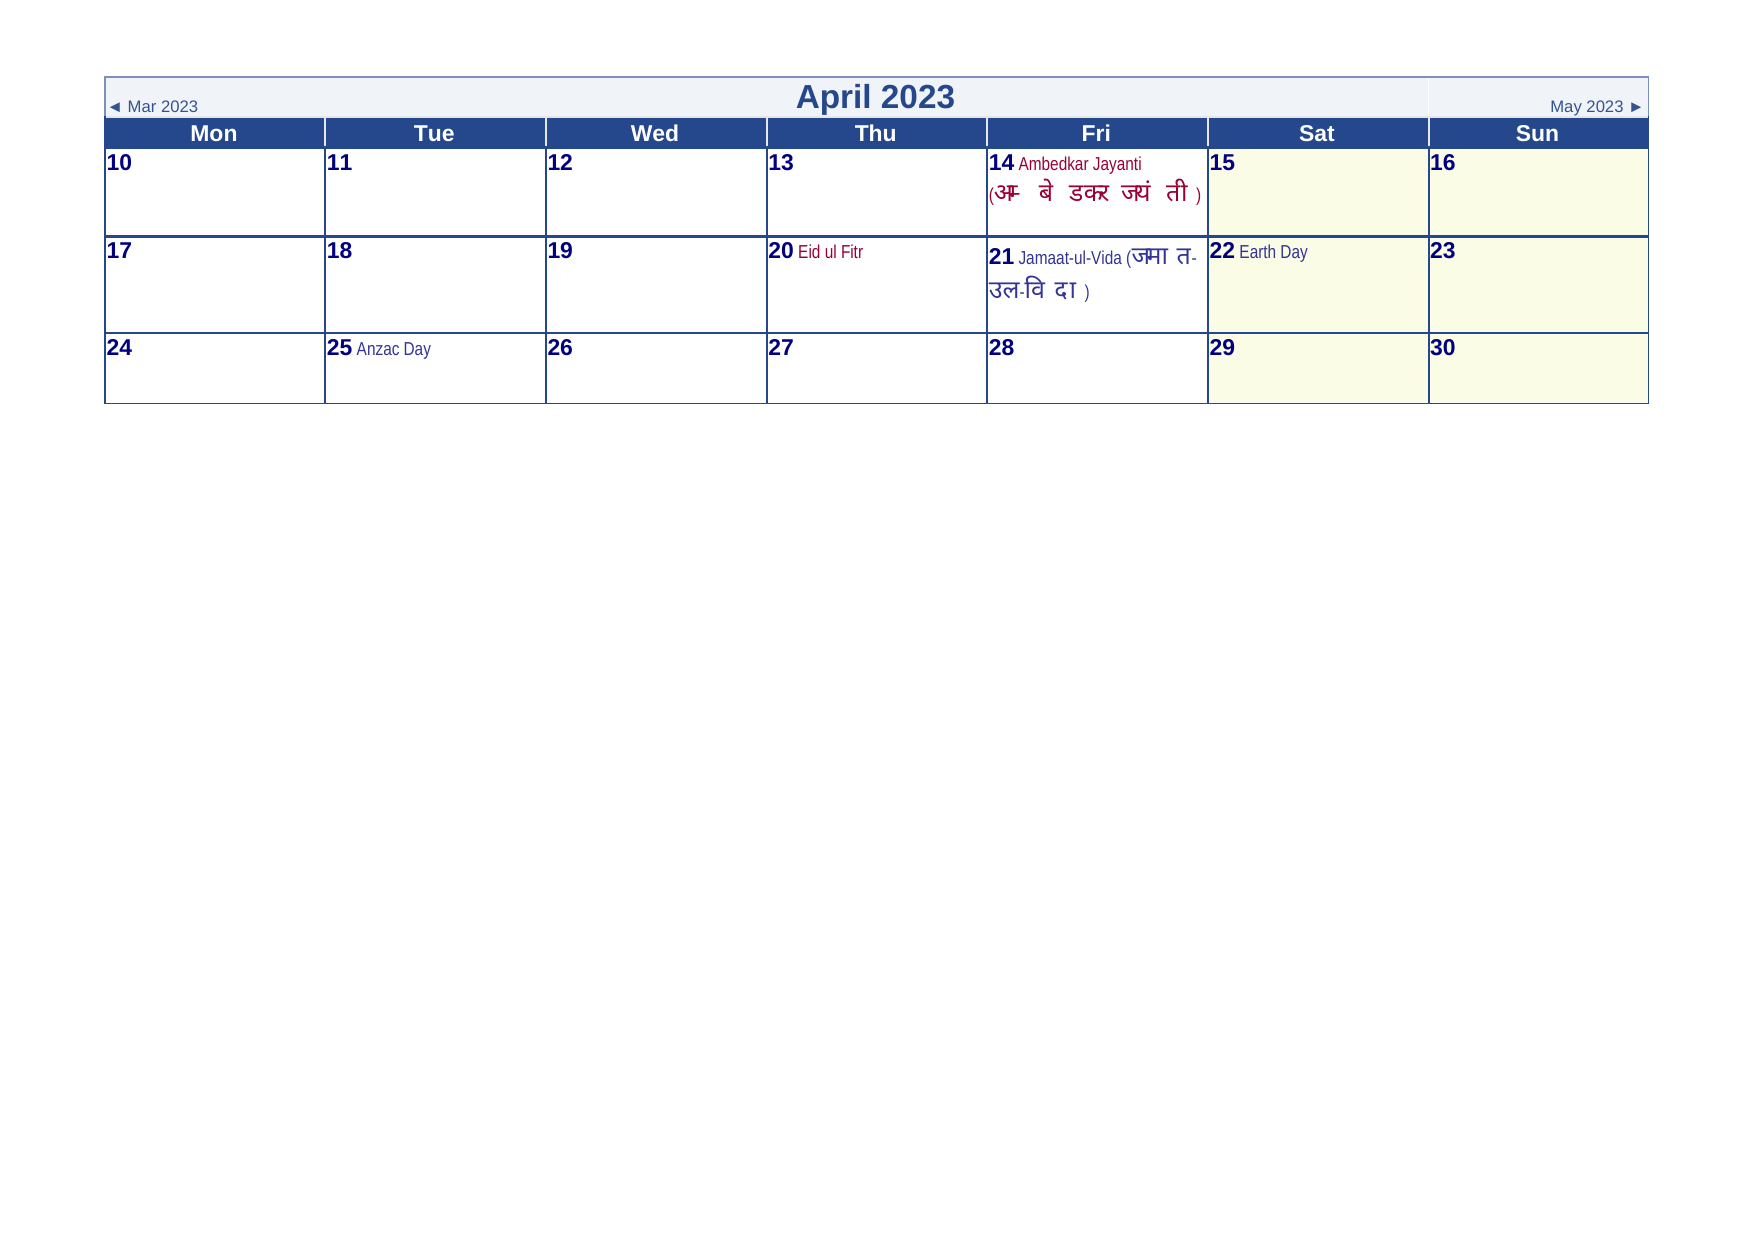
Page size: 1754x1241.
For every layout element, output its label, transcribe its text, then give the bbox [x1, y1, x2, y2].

table_cell 20 Eid ul Fitr [768, 238, 986, 332]
table_cell Mon [106, 118, 324, 146]
table_cell Tue [326, 118, 545, 146]
table_cell 22 Earth Day [1209, 238, 1428, 332]
table_cell 13 [768, 149, 986, 235]
table_cell 11 [326, 149, 545, 235]
table_cell Wed [547, 118, 766, 146]
table_cell 29 [1209, 334, 1428, 402]
table_cell 26 [547, 334, 766, 402]
table_cell 24 [106, 334, 324, 402]
table_cell 12 [547, 149, 766, 235]
table_cell 25 Anzac Day [326, 334, 545, 402]
table_header April 2023 [325, 78, 1428, 116]
table_cell 23 [1430, 238, 1648, 332]
table_cell 27 [768, 334, 986, 402]
table_cell 28 [988, 334, 1207, 402]
table_cell 16 [1430, 149, 1648, 235]
table_cell Sun [1430, 118, 1648, 146]
table_cell 15 [1209, 149, 1428, 235]
table_header May 2023 ► [1429, 78, 1648, 116]
table_cell Fri [988, 118, 1207, 146]
table_cell 19 [547, 238, 766, 332]
table_cell 14 Ambedkar Jayanti (अम्बेडकर जयंती) [988, 149, 1207, 235]
table_header ◄ Mar 2023 [106, 78, 325, 116]
table_cell 17 [106, 238, 324, 332]
table_cell Thu [768, 118, 986, 146]
table_cell Sat [1209, 118, 1428, 146]
table_cell 18 [326, 238, 545, 332]
table_cell 10 [106, 149, 324, 235]
table_cell 30 [1430, 334, 1648, 402]
table_cell 21 Jamaat-ul-Vida (जमात-उल-विदा) [988, 238, 1207, 332]
